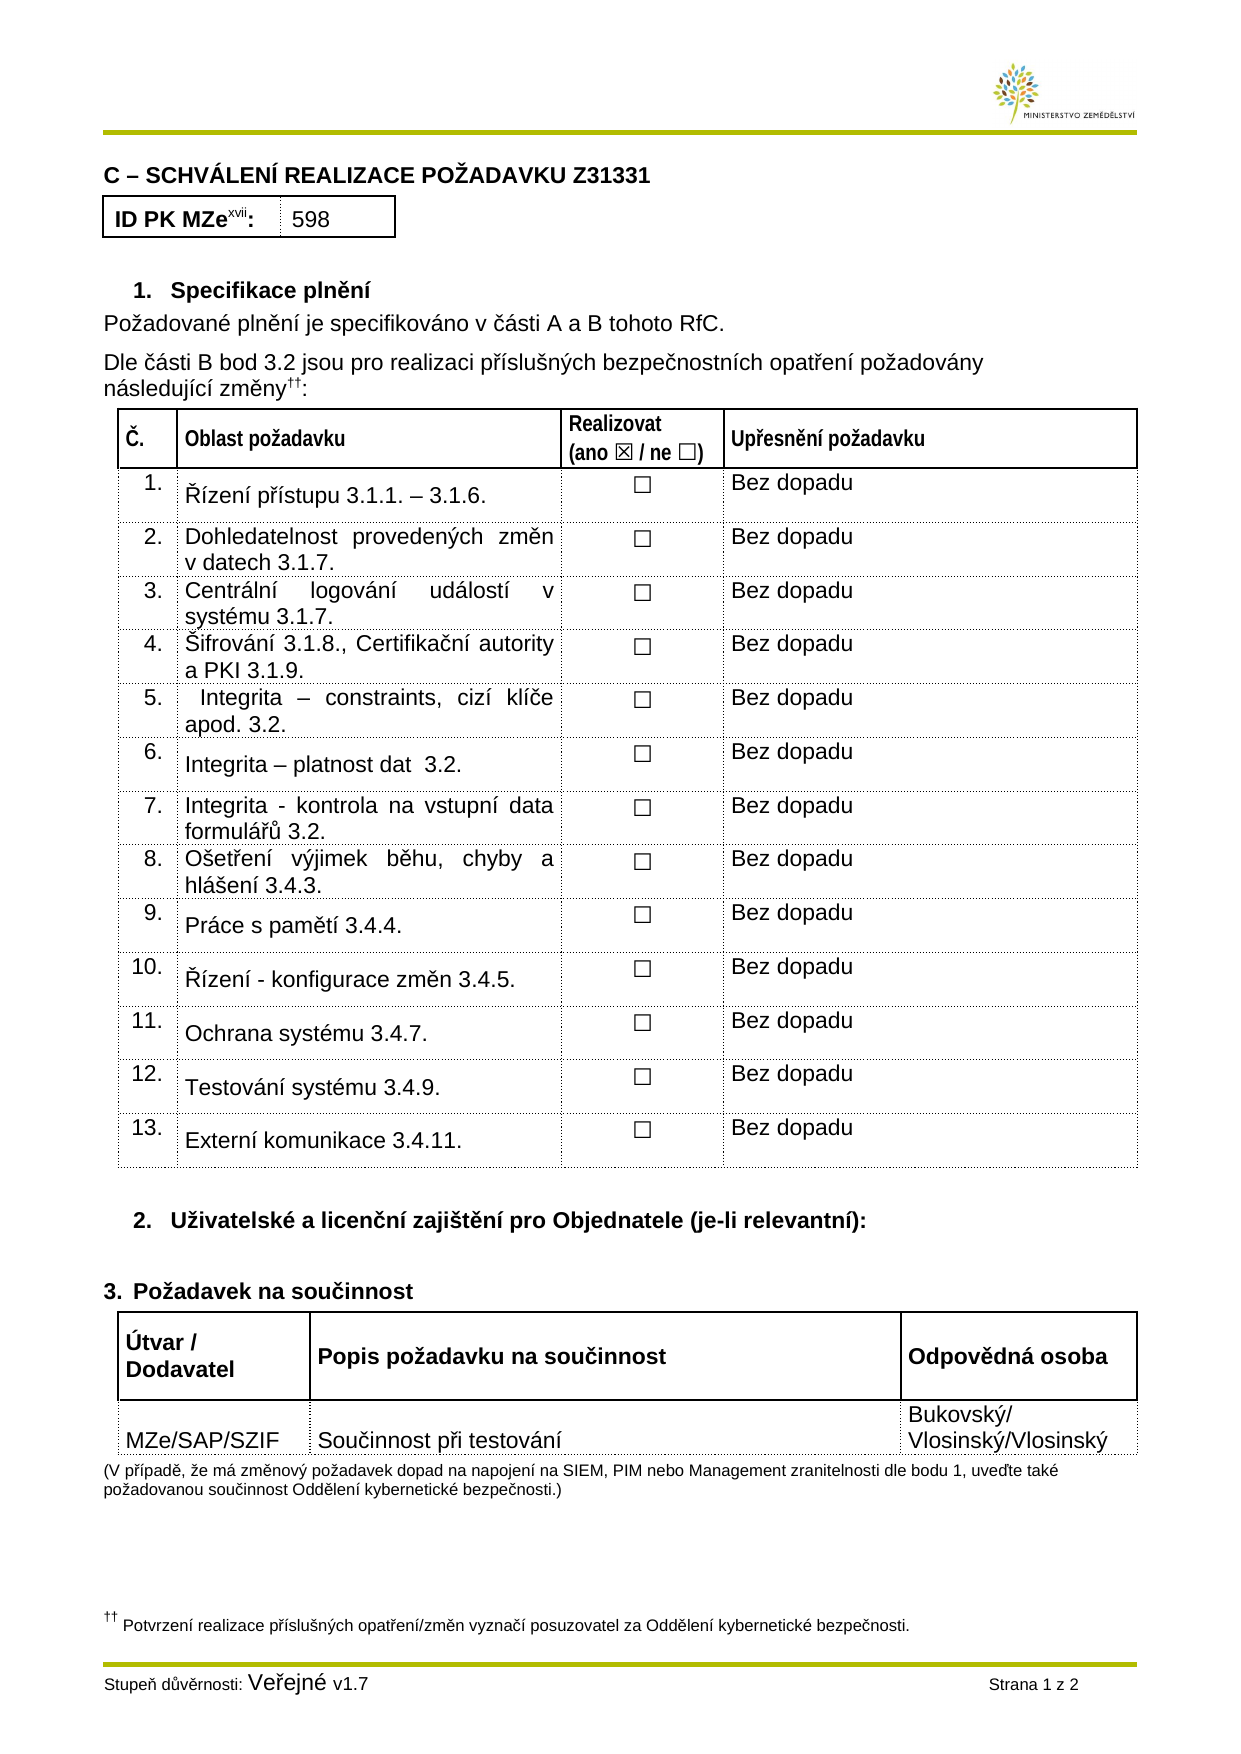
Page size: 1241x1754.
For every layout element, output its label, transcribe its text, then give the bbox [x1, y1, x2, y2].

table_cell Práce s pamětí 3.4.4. [177, 898, 561, 952]
table_cell Řízení - konfigurace změn 3.4.5. [177, 952, 561, 1006]
table_cell Řízení přístupu 3.1.1. – 3.1.6. [177, 469, 561, 522]
table_cell Bez dopadu [724, 576, 1137, 629]
table_cell [118, 844, 177, 898]
table_cell Bez dopadu [724, 791, 1137, 844]
table_cell Bez dopadu [724, 1059, 1137, 1113]
table_cell Bez dopadu [724, 737, 1137, 791]
table_header ID PK MZe: [104, 197, 280, 236]
table_cell [118, 576, 177, 629]
table_cell [118, 952, 177, 1006]
table_cell [118, 737, 177, 791]
table_cell Integrita – platnost dat 3.2. [177, 737, 561, 791]
table_cell [118, 1006, 177, 1059]
table_cell Ochrana systému 3.4.7. [177, 1006, 561, 1059]
table_cell [118, 629, 177, 683]
table_cell Bez dopadu [724, 1113, 1137, 1167]
table_cell Testování systému 3.4.9. [177, 1059, 561, 1113]
table_cell Šifrování 3.1.8., Certifikační autority a PKI 3.1.9. [177, 629, 561, 683]
subtitle Požadavek na součinnost [103, 1278, 1092, 1304]
subtitle Uživatelské a licenční zajištění pro Objednatele (je-li relevantní): [133, 1207, 1092, 1233]
table_cell Externí komunikace 3.4.11. [177, 1113, 561, 1167]
table_header Č. [119, 410, 176, 467]
table_header Realizovat (ano / ne ) [562, 410, 723, 467]
table_header 598 [280, 197, 394, 236]
table_cell Centrální logování událostí v systému 3.1.7. [177, 576, 561, 629]
table_cell Integrita – constraints, cizí klíče apod. 3.2. [177, 683, 561, 737]
table_header Upřesnění požadavku [725, 410, 1136, 467]
table_cell Bez dopadu [724, 629, 1137, 683]
table_cell [118, 898, 177, 952]
picture [991, 59, 1137, 128]
table_cell [118, 468, 177, 522]
table_cell Součinnost při testování [310, 1401, 901, 1453]
table_cell Bez dopadu [724, 952, 1137, 1006]
text Dle části B bod 3.2 jsou pro realizaci příslušných bezpečnostních opatření požadovány následující změny: [103, 348, 1092, 401]
text (V případě, že má změnový požadavek dopad na napojení na SIEM, PIM nebo Management zranitelnosti dle bodu 1, uveďte také požadovanou součinnost Oddělení kybernetické bezpečnosti.) [103, 1461, 1092, 1499]
table_header Oblast požadavku [178, 410, 560, 467]
table_cell [118, 683, 177, 737]
table_cell Bez dopadu [724, 1006, 1137, 1059]
table_cell Ošetření výjimek běhu, chyby a hlášení 3.4.3. [177, 844, 561, 898]
table_cell [118, 1059, 177, 1113]
table_cell Dohledatelnost provedených změn v datech 3.1.7. [177, 522, 561, 576]
table_cell Bez dopadu [724, 683, 1137, 737]
table_cell [118, 1113, 177, 1167]
table_cell Bez dopadu [724, 844, 1137, 898]
table_cell Bez dopadu [724, 469, 1137, 522]
table_cell Bez dopadu [724, 522, 1137, 576]
table_cell [118, 522, 177, 576]
table_cell [118, 791, 177, 844]
table_cell MZe/SAP/SZIF [118, 1400, 310, 1453]
text Požadované plnění je specifikováno v části A a B tohoto RfC. [103, 309, 1092, 336]
subtitle Specifikace plnění [133, 277, 1092, 303]
table_cell Bukovský/Vlosinský/Vlosinský [901, 1401, 1137, 1453]
table_cell Bez dopadu [724, 898, 1137, 952]
table_header Odpovědná osoba [902, 1313, 1136, 1399]
text C – Schválení realizace požadavku Z31331 [103, 162, 1092, 189]
table_header Útvar / Dodavatel [119, 1313, 309, 1399]
table_cell Integrita - kontrola na vstupní data formulářů 3.2. [177, 791, 561, 844]
table_header Popis požadavku na součinnost [311, 1313, 900, 1399]
